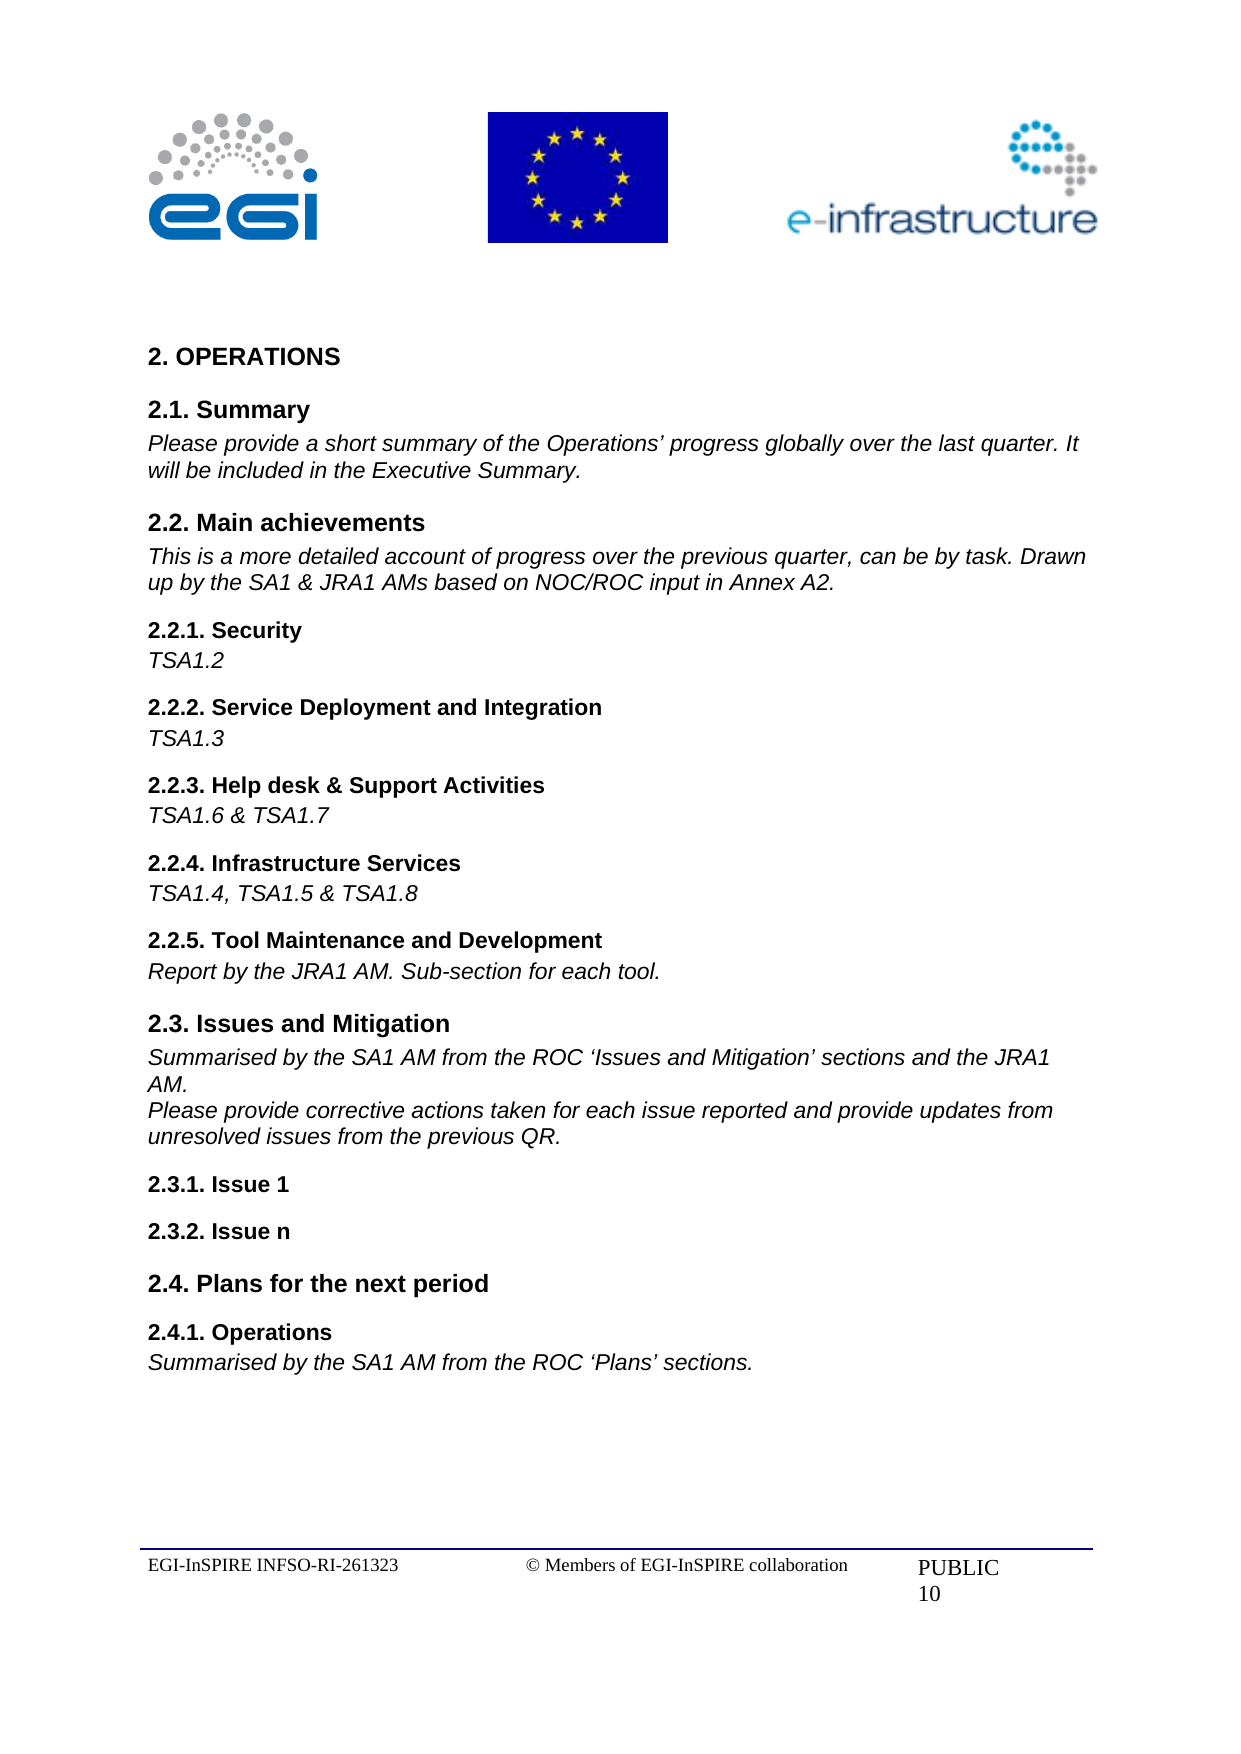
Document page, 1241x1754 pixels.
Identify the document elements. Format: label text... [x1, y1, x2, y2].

subtitle Issue 1 [148, 1171, 1093, 1197]
subtitle Help desk & Support Activities [148, 772, 1093, 798]
text TSA1.3 [148, 725, 1093, 751]
subtitle Infrastructure Services [148, 850, 1093, 876]
text Summarised by the SA1 AM from the ROC ‘Issues and Mitigation’ sections and the JRA1 AM. [148, 1044, 1093, 1097]
text Report by the JRA1 AM. Sub-section for each tool. [148, 958, 1093, 984]
text TSA1.2 [148, 647, 1093, 673]
picture [487, 112, 668, 243]
text Please provide corrective actions taken for each issue reported and provide updates from unresolved issues from the previous QR. [148, 1097, 1093, 1150]
subtitle Summary [148, 395, 1093, 424]
picture [147, 112, 319, 242]
subtitle Operations [148, 1319, 1093, 1345]
subtitle Security [148, 617, 1093, 643]
subtitle Operations [148, 342, 1093, 370]
subtitle Issue n [148, 1218, 1093, 1244]
subtitle Issues and Mitigation [148, 1009, 1093, 1038]
picture [780, 112, 1106, 243]
subtitle Service Deployment and Integration [148, 694, 1093, 721]
text TSA1.6 & TSA1.7 [148, 802, 1093, 829]
text This is a more detailed account of progress over the previous quarter, can be by task. Drawn up by the SA1 & JRA1 AMs based on NOC/ROC input in Annex A2. [148, 543, 1093, 596]
text Please provide a short summary of the Operations’ progress globally over the last quarter. It will be included in the Executive Summary. [148, 430, 1093, 483]
text TSA1.4, TSA1.5 & TSA1.8 [148, 880, 1093, 907]
subtitle Main achievements [148, 508, 1093, 537]
subtitle Plans for the next period [148, 1269, 1093, 1298]
subtitle Tool Maintenance and Development [148, 927, 1093, 954]
text Summarised by the SA1 AM from the ROC ‘Plans’ sections. [148, 1349, 1093, 1376]
